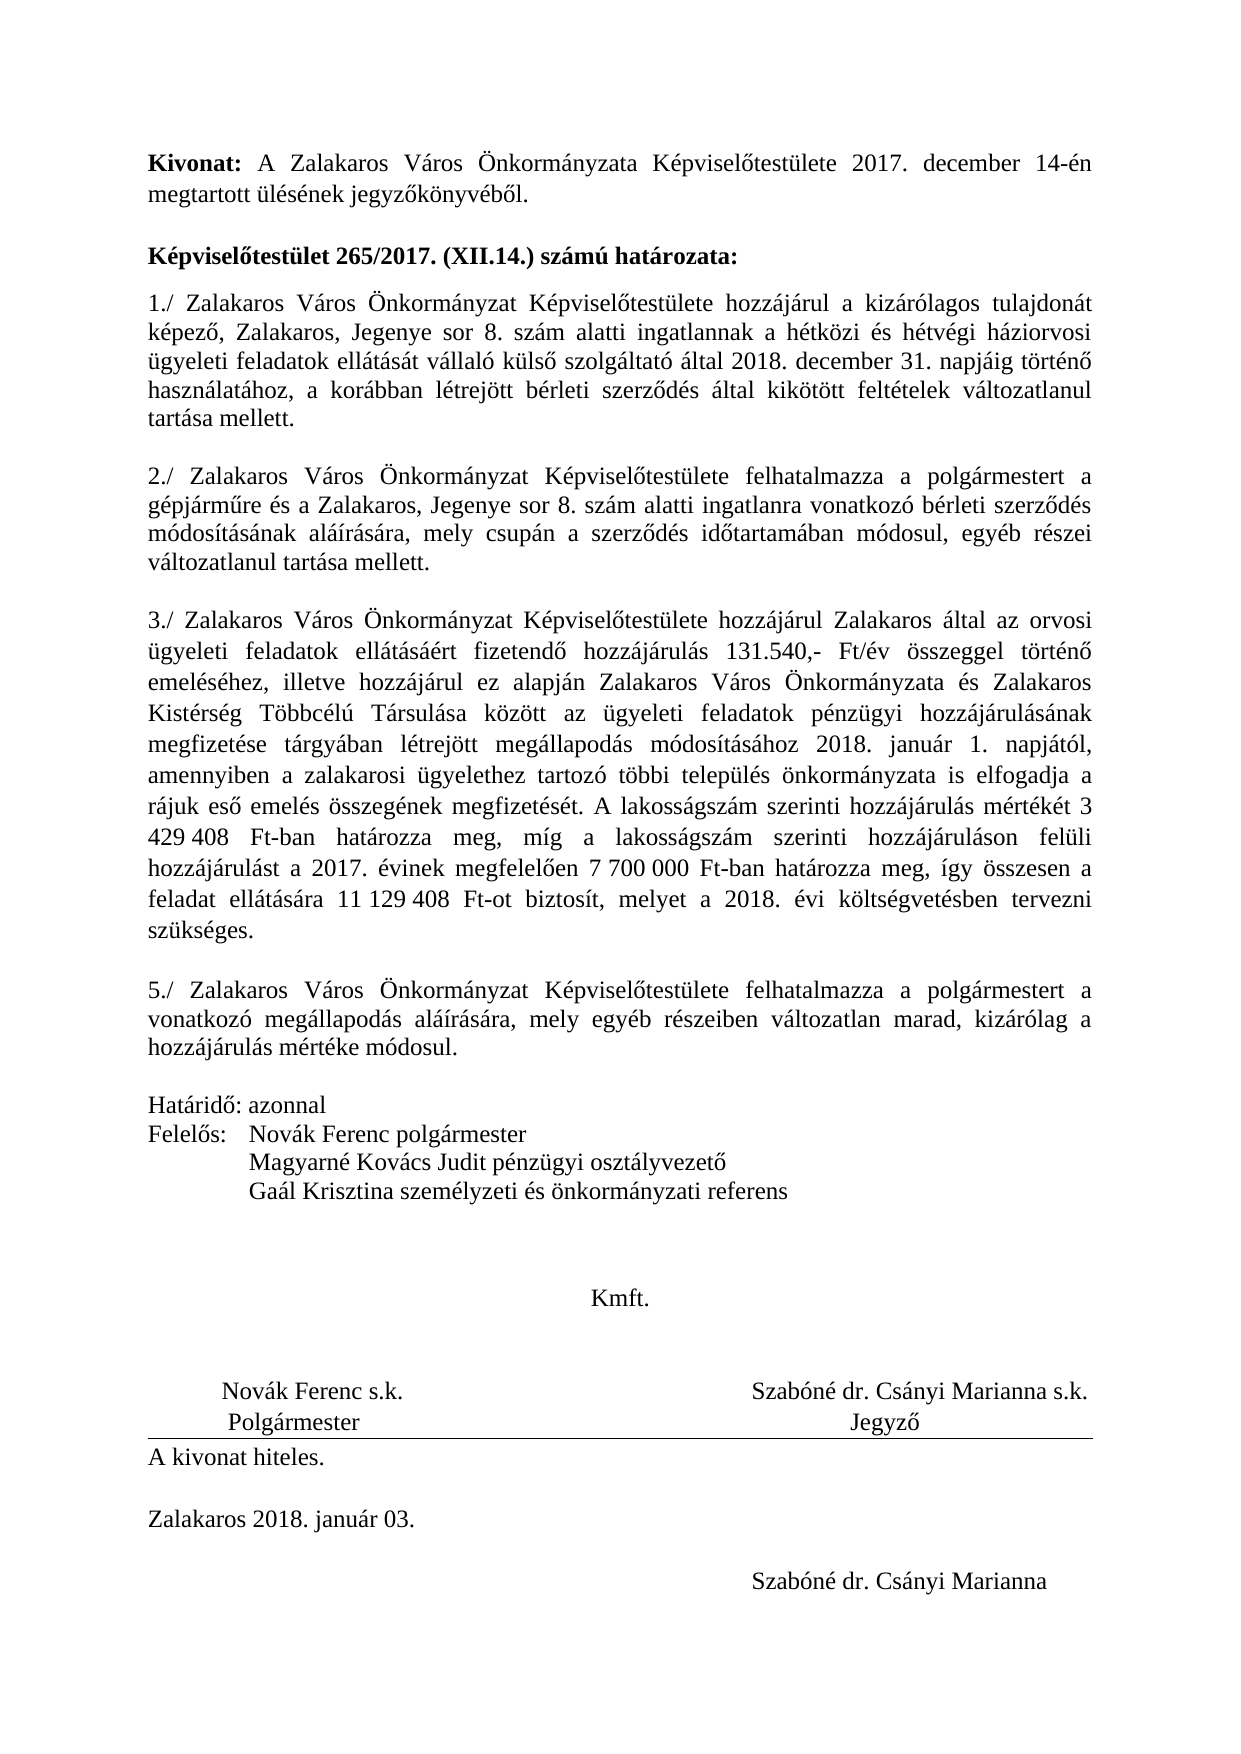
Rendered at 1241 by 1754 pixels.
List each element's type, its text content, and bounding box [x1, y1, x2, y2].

text Zalakaros 2018. január 03. [148, 1504, 1093, 1532]
text Határidő: azonnal [148, 1090, 1093, 1119]
text 5./ Zalakaros Város Önkormányzat Képviselőtestülete felhatalmazza a polgármestert a vonatkozó megállapodás aláírására, mely egyéb részeiben változatlan marad, kizárólag a hozzájárulás mértéke módosul. [148, 975, 1093, 1061]
text 2./ Zalakaros Város Önkormányzat Képviselőtestülete felhatalmazza a polgármestert a gépjárműre és a Zalakaros, Jegenye sor 8. szám alatti ingatlanra vonatkozó bérleti szerződés módosításának aláírására, mely csupán a szerződés időtartamában módosul, egyéb részei változatlanul tartása mellett. [148, 461, 1093, 576]
text Kivonat: A Zalakaros Város Önkormányzata Képviselőtestülete 2017. december 14-én megtartott ülésének jegyzőkönyvéből. [148, 148, 1093, 207]
text Szabóné dr. Csányi Marianna [148, 1566, 1093, 1594]
text 3./ Zalakaros Város Önkormányzat Képviselőtestülete hozzájárul Zalakaros által az orvosi ügyeleti feladatok ellátásáért fizetendő hozzájárulás 131.540,- Ft/év összeggel történő emeléséhez, illetve hozzájárul ez alapján Zalakaros Város Önkormányzata és Zalakaros Kistérség Többcélú Társulása között az ügyeleti feladatok pénzügyi hozzájárulásának megfizetése tárgyában létrejött megállapodás módosításához 2018. január 1. napjától, amennyiben a zalakarosi ügyelethez tartozó többi település önkormányzata is elfogadja a rájuk eső emelés összegének megfizetését. A lakosságszám szerinti hozzájárulás mértékét 3 429 408 Ft-ban határozza meg, míg a lakosságszám szerinti hozzájáruláson felüli hozzájárulást a 2017. évinek megfelelően 7 700 000 Ft-ban határozza meg, így összesen a feladat ellátására 11 129 408 Ft-ot biztosít, melyet a 2018. évi költségvetésben tervezni szükséges. [148, 605, 1093, 944]
text Kmft. [148, 1283, 1093, 1312]
text Képviselőtestület 265/2017. (XII.14.) számú határozata: [148, 241, 1093, 269]
text Felelős: Novák Ferenc polgármester [148, 1119, 1093, 1147]
text 1./ Zalakaros Város Önkormányzat Képviselőtestülete hozzájárul a kizárólagos tulajdonát képező, Zalakaros, Jegenye sor 8. szám alatti ingatlannak a hétközi és hétvégi háziorvosi ügyeleti feladatok ellátását vállaló külső szolgáltató által 2018. december 31. napjáig történő használatához, a korábban létrejött bérleti szerződés által kikötött feltételek változatlanul tartása mellett. [148, 288, 1093, 432]
text Polgármester Jegyző [148, 1407, 1093, 1438]
text Gaál Krisztina személyzeti és önkormányzati referens [148, 1176, 1093, 1205]
text Novák Ferenc s.k. Szabóné dr. Csányi Marianna s.k. [148, 1376, 1093, 1405]
text A kivonat hiteles. [148, 1442, 1093, 1470]
text Magyarné Kovács Judit pénzügyi osztályvezető [148, 1147, 1093, 1176]
